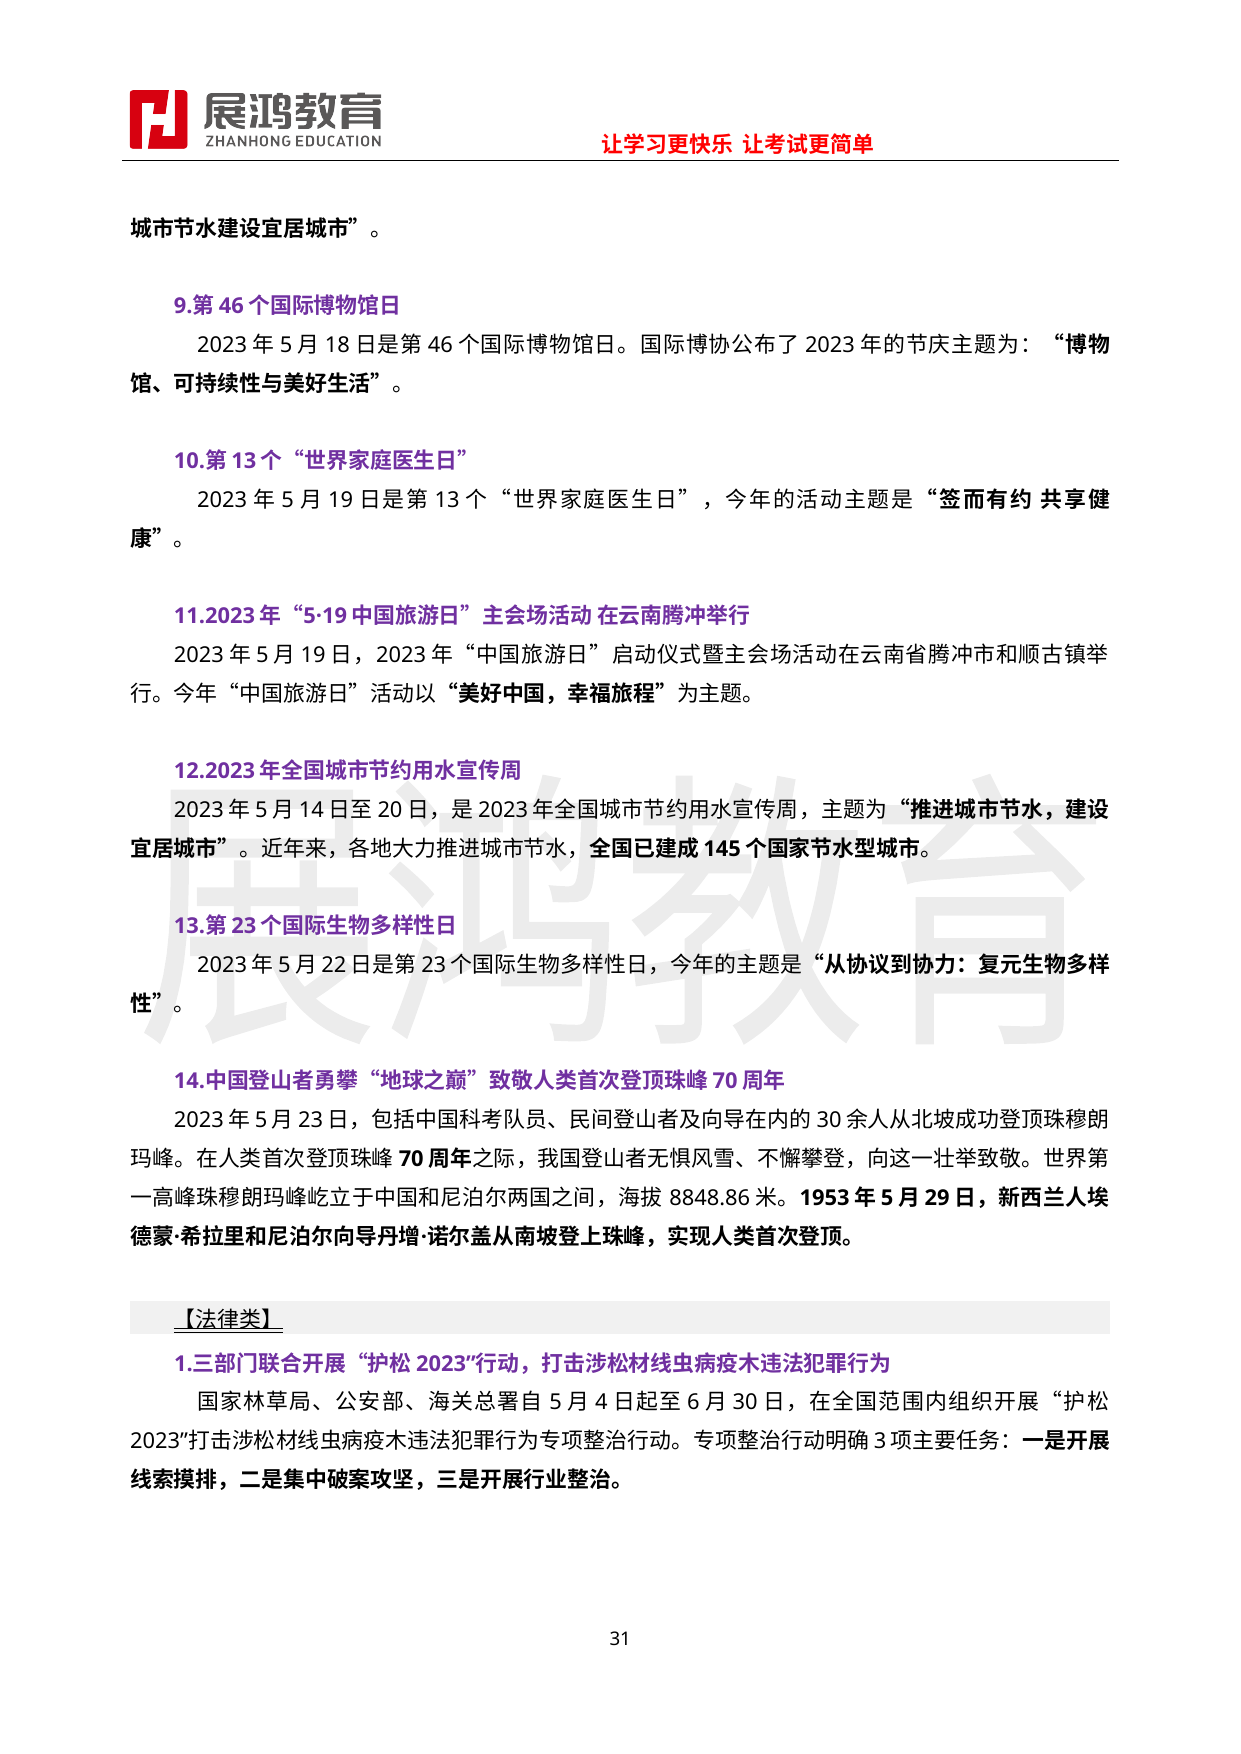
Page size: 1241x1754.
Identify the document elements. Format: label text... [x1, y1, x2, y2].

text 13.第23个国际生物多样性日 [130, 908, 1110, 941]
text 【法律类】 [130, 1301, 1110, 1334]
text 12.2023年全国城市节约用水宣传周 [130, 753, 1110, 785]
text 11.2023年“5·19中国旅游日”主会场活动 在云南腾冲举行 [130, 598, 1110, 630]
text 1.三部门联合开展“护松2023”行动，打击涉松材线虫病疫木违法犯罪行为 [130, 1345, 1110, 1378]
text 9.第46个国际博物馆日 [130, 288, 1110, 320]
text 2023年5月14日至5月20日，是第32届“全国城市节约用水宣传周”，今年的主题是“推进城市节水建设宜居城市”。 [130, 211, 1110, 243]
text 2023年5月19日，2023年“中国旅游日”启动仪式暨主会场活动在云南省腾冲市和顺古镇举行。今年“中国旅游日”活动以“美好中国，幸福旅程”为主题。 [130, 637, 1110, 708]
picture [129, 90, 382, 149]
text 2023年5月22日是第23个国际生物多样性日，今年的主题是“从协议到协力：复元生物多样性”。 [130, 947, 1110, 1018]
text 2023年5月19日是第13个“世界家庭医生日”，今年的活动主题是“签而有约 共享健康”。 [130, 482, 1110, 553]
text 14.中国登山者勇攀“地球之巅”致敬人类首次登顶珠峰70周年 [130, 1063, 1110, 1096]
text 2023年5月23日，包括中国科考队员、民间登山者及向导在内的30余人从北坡成功登顶珠穆朗玛峰。在人类首次登顶珠峰70周年之际，我国登山者无惧风雪、不懈攀登，向这一壮举致敬。世界第一高峰珠穆朗玛峰屹立于中国和尼泊尔两国之间，海拔8848.86米。1953年5月29日，新西兰人埃德蒙·希拉里和尼泊尔向导丹增·诺尔盖从南坡登上珠峰，实现人类首次登顶。 [130, 1102, 1110, 1251]
text 2023年5月14日至20日，是2023年全国城市节约用水宣传周，主题为“推进城市节水，建设宜居城市”。近年来，各地大力推进城市节水，全国已建成145个国家节水型城市。 [130, 792, 1110, 863]
text 10.第13个“世界家庭医生日” [130, 443, 1110, 475]
text 2023年5月18日是第46个国际博物馆日。国际博协公布了2023年的节庆主题为：“博物馆、可持续性与美好生活”。 [130, 327, 1110, 398]
text 国家林草局、公安部、海关总署自5月4日起至6月30日，在全国范围内组织开展“护松2023”打击涉松材线虫病疫木违法犯罪行为专项整治行动。专项整治行动明确3项主要任务：一是开展线索摸排，二是集中破案攻坚，三是开展行业整治。 [130, 1384, 1110, 1494]
